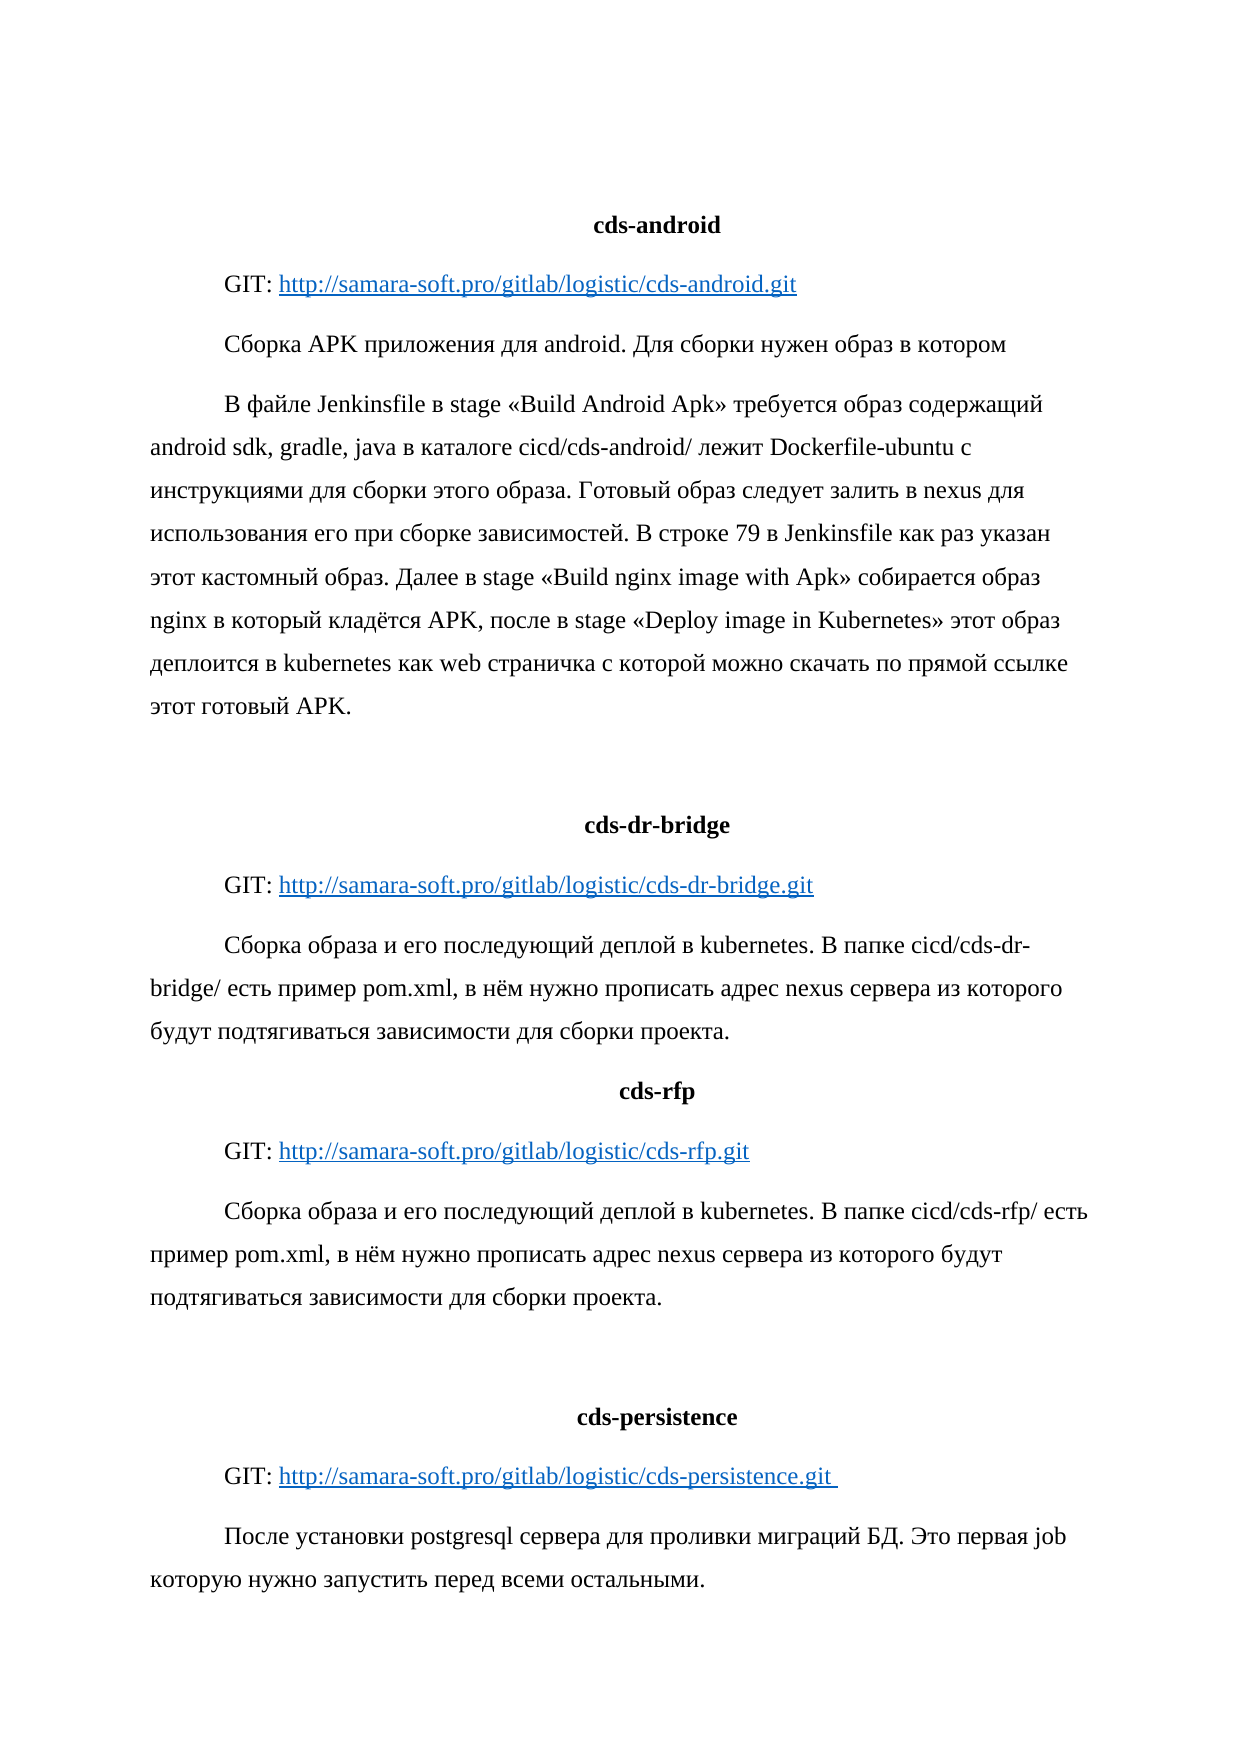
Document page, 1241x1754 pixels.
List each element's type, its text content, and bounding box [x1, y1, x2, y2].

text После установки postgresql сервера для проливки миграций БД. Это первая job которую нужно запустить перед всеми остальными. [150, 1521, 1090, 1593]
text cds-android [150, 210, 1090, 238]
text GIT: http://samara-soft.pro/gitlab/logistic/cds-persistence.git [150, 1461, 1090, 1490]
text Сборка APK приложения для android. Для сборки нужен образ в котором [150, 329, 1090, 358]
text cds-persistence [150, 1402, 1090, 1430]
text В файле Jenkinsfile в stage «Build Android Apk» требуется образ содержащий android sdk, gradle, java в каталоге cicd/cds-android/ лежит Dockerfile-ubuntu с инструкциями для сборки этого образа. Готовый образ следует залить в nexus для использования его при сборке зависимостей. В строке 79 в Jenkinsfile как раз указан этот кастомный образ. Далее в stage «Build nginx image with Apk» собирается образ nginx в который кладётся APK, после в stage «Deploy image in Kubernetes» этот образ деплоится в kubernetes как web страничка с которой можно скачать по прямой ссылке этот готовый APK. [150, 389, 1090, 720]
text cds-rfp [150, 1076, 1090, 1105]
text GIT: http://samara-soft.pro/gitlab/logistic/cds-dr-bridge.git [150, 870, 1090, 899]
text Сборка образа и его последующий деплой в kubernetes. В папке cicd/cds-dr-bridge/ есть пример pom.xml, в нём нужно прописать адрес nexus сервера из которого будут подтягиваться зависимости для сборки проекта. [150, 930, 1090, 1045]
text GIT: http://samara-soft.pro/gitlab/logistic/cds-rfp.git [150, 1136, 1090, 1165]
text Сборка образа и его последующий деплой в kubernetes. В папке cicd/cds-rfp/ есть пример pom.xml, в нём нужно прописать адрес nexus сервера из которого будут подтягиваться зависимости для сборки проекта. [150, 1196, 1090, 1311]
text GIT: http://samara-soft.pro/gitlab/logistic/cds-android.git [150, 269, 1090, 298]
text cds-dr-bridge [150, 811, 1090, 839]
